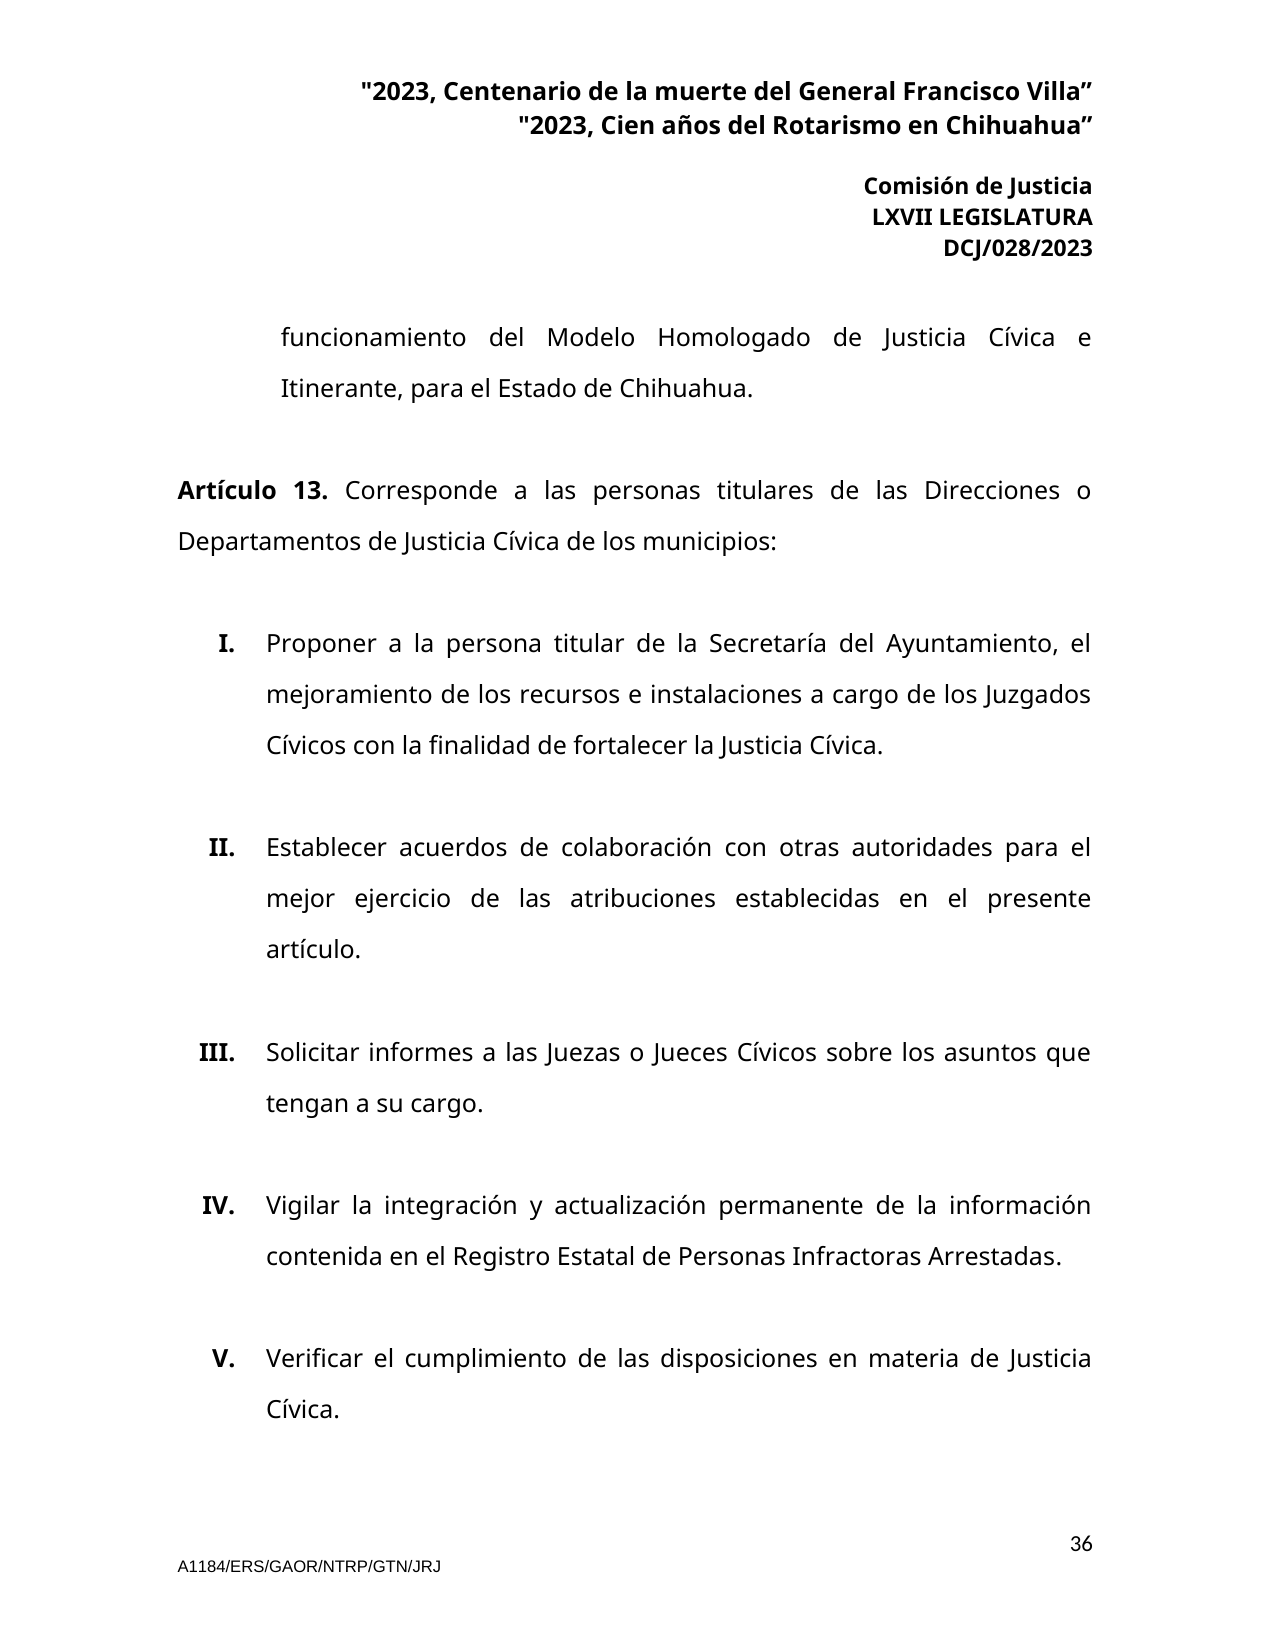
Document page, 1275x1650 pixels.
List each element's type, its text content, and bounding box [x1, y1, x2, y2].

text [222, 320, 1093, 405]
list Vigilar la integración y actualización permanente de la información contenida en el Registro Estatal de Personas Infractoras Arrestadas. [235, 1187, 1093, 1272]
list Proponer a la persona titular de la Secretaría del Ayuntamiento, el mejoramiento de los recursos e instalaciones a cargo de los Juzgados Cívicos con la finalidad de fortalecer la Justicia Cívica. [235, 626, 1093, 762]
list Verificar el cumplimiento de las disposiciones en materia de Justicia Cívica. [235, 1341, 1093, 1426]
list Solicitar informes a las Juezas o Jueces Cívicos sobre los asuntos que tengan a su cargo. [235, 1034, 1093, 1119]
text Artículo 13. Corresponde a las personas titulares de las Direcciones o Departamentos de Justicia Cívica de los municipios: [177, 473, 1093, 558]
list Establecer acuerdos de colaboración con otras autoridades para el mejor ejercicio de las atribuciones establecidas en el presente artículo. [235, 830, 1093, 966]
